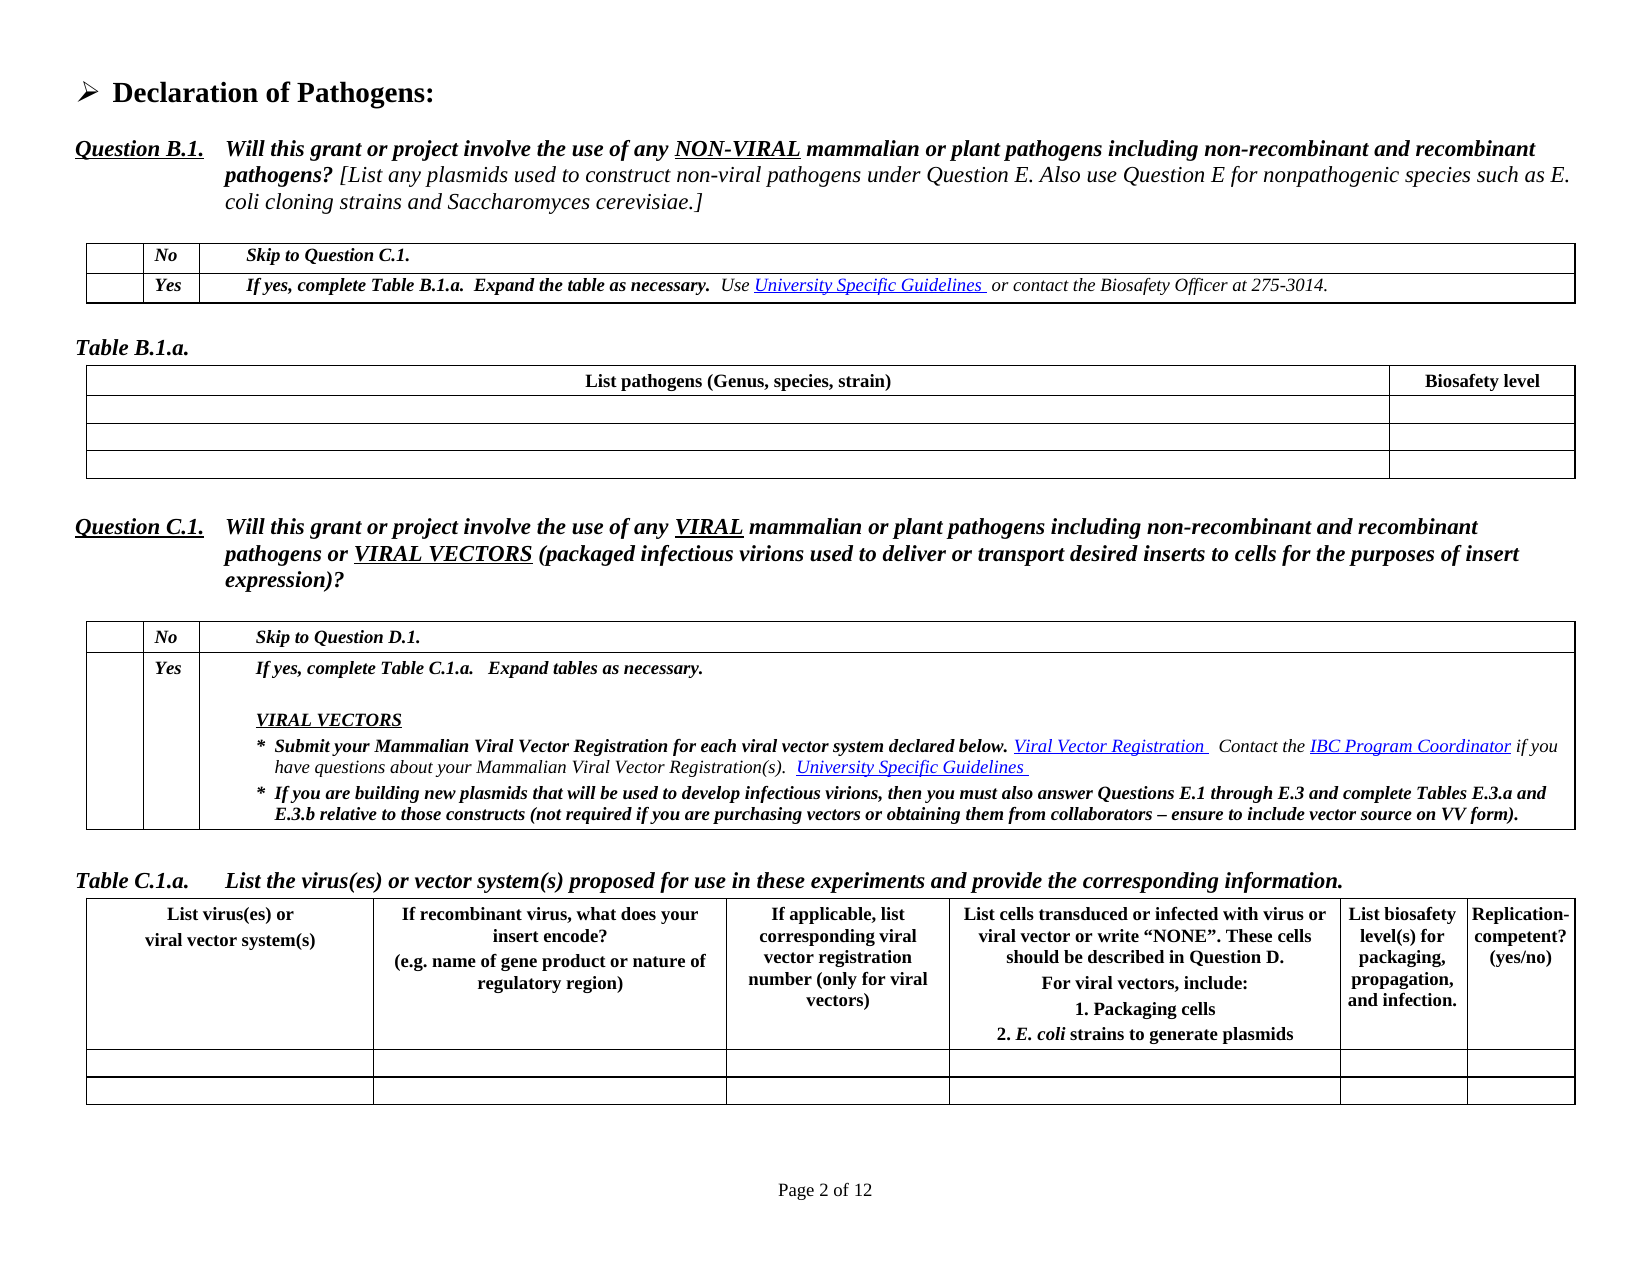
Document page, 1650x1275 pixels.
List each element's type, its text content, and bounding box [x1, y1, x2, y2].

table_cell [87, 424, 1389, 450]
table_cell [950, 1078, 1340, 1104]
table_header List cells transduced or infected with virus or viral vector or write “NONE”. These cells should be described in Question D. For viral vectors, include: 1. Packaging cells 2. E. coli strains to generate plasmids [950, 899, 1340, 1049]
table_cell [1390, 396, 1574, 423]
table_cell If yes, complete Table B.1.a. Expand the table as necessary. Use University Specific Guidelines or contact the Biosafety Officer at 275-3014. [200, 274, 1574, 302]
table_cell [727, 1078, 949, 1104]
table_header Skip to Question D.1. [200, 622, 1574, 652]
table_header If recombinant virus, what does your insert encode? (e.g. name of gene product or nature of regulatory region) [374, 899, 726, 1049]
table_cell [950, 1050, 1340, 1076]
table_cell [727, 1050, 949, 1076]
text Question C.1. Will this grant or project involve the use of any VIRAL mammalian or plant pathogens including non-recombinant and recombinant pathogens or VIRAL VECTORS (packaged infectious virions used to deliver or transport desired inserts to cells for the purposes of insert expression)? [75, 513, 1575, 592]
table_cell [1341, 1050, 1467, 1076]
table_cell [1468, 1050, 1574, 1076]
table_cell [87, 274, 143, 302]
table_cell Yes [144, 274, 199, 302]
table_header [87, 244, 143, 273]
table_header No [144, 244, 199, 273]
table_header No [144, 622, 199, 652]
table_cell Yes [144, 653, 199, 829]
table_cell [374, 1050, 726, 1076]
table_cell [87, 1050, 373, 1076]
table_header Skip to Question C.1. [200, 244, 1574, 273]
table_header List virus(es) or viral vector system(s) [87, 899, 373, 1049]
table_cell [87, 396, 1389, 423]
table_cell [87, 1078, 373, 1104]
table_header If applicable, list corresponding viral vector registration number (only for viral vectors) [727, 899, 949, 1049]
text Question B.1. Will this grant or project involve the use of any NON-VIRAL mammalian or plant pathogens including non-recombinant and recombinant pathogens? [List any plasmids used to construct non-viral pathogens under Question E. Also use Question E for nonpathogenic species such as E. coli cloning strains and Saccharomyces cerevisiae.] [75, 135, 1575, 214]
text Table B.1.a. [75, 334, 1575, 360]
table_header Biosafety level [1390, 366, 1574, 395]
table_cell [87, 451, 1389, 478]
table_cell [87, 653, 143, 829]
table_cell If yes, complete Table C.1.a. Expand tables as necessary. VIRAL VECTORS * Submit your Mammalian Viral Vector Registration for each viral vector system declared below. Viral Vector Registration Contact the IBC Program Coordinator if you have questions about your Mammalian Viral Vector Registration(s). University Specific Guidelines * If you are building new plasmids that will be used to develop infectious virions, then you must also answer Questions E.1 through E.3 and complete Tables E.3.a and E.3.b relative to those constructs (not required if you are purchasing vectors or obtaining them from collaborators – ensure to include vector source on VV form). [200, 653, 1574, 829]
table_cell [1390, 451, 1574, 478]
text Table C.1.a. List the virus(es) or vector system(s) proposed for use in these experiments and provide the corresponding information. [75, 867, 1575, 893]
table_header Replication- competent? (yes/no) [1468, 899, 1574, 1049]
table_cell [374, 1078, 726, 1104]
table_header List pathogens (Genus, species, strain) [87, 366, 1389, 395]
table_cell [1390, 424, 1574, 450]
list Declaration of Pathogens: [75, 75, 1575, 109]
table_header List biosafety level(s) for packaging, propagation, and infection. [1341, 899, 1467, 1049]
table_header [87, 622, 143, 652]
table_cell [1341, 1078, 1467, 1104]
table_cell [1468, 1078, 1574, 1104]
